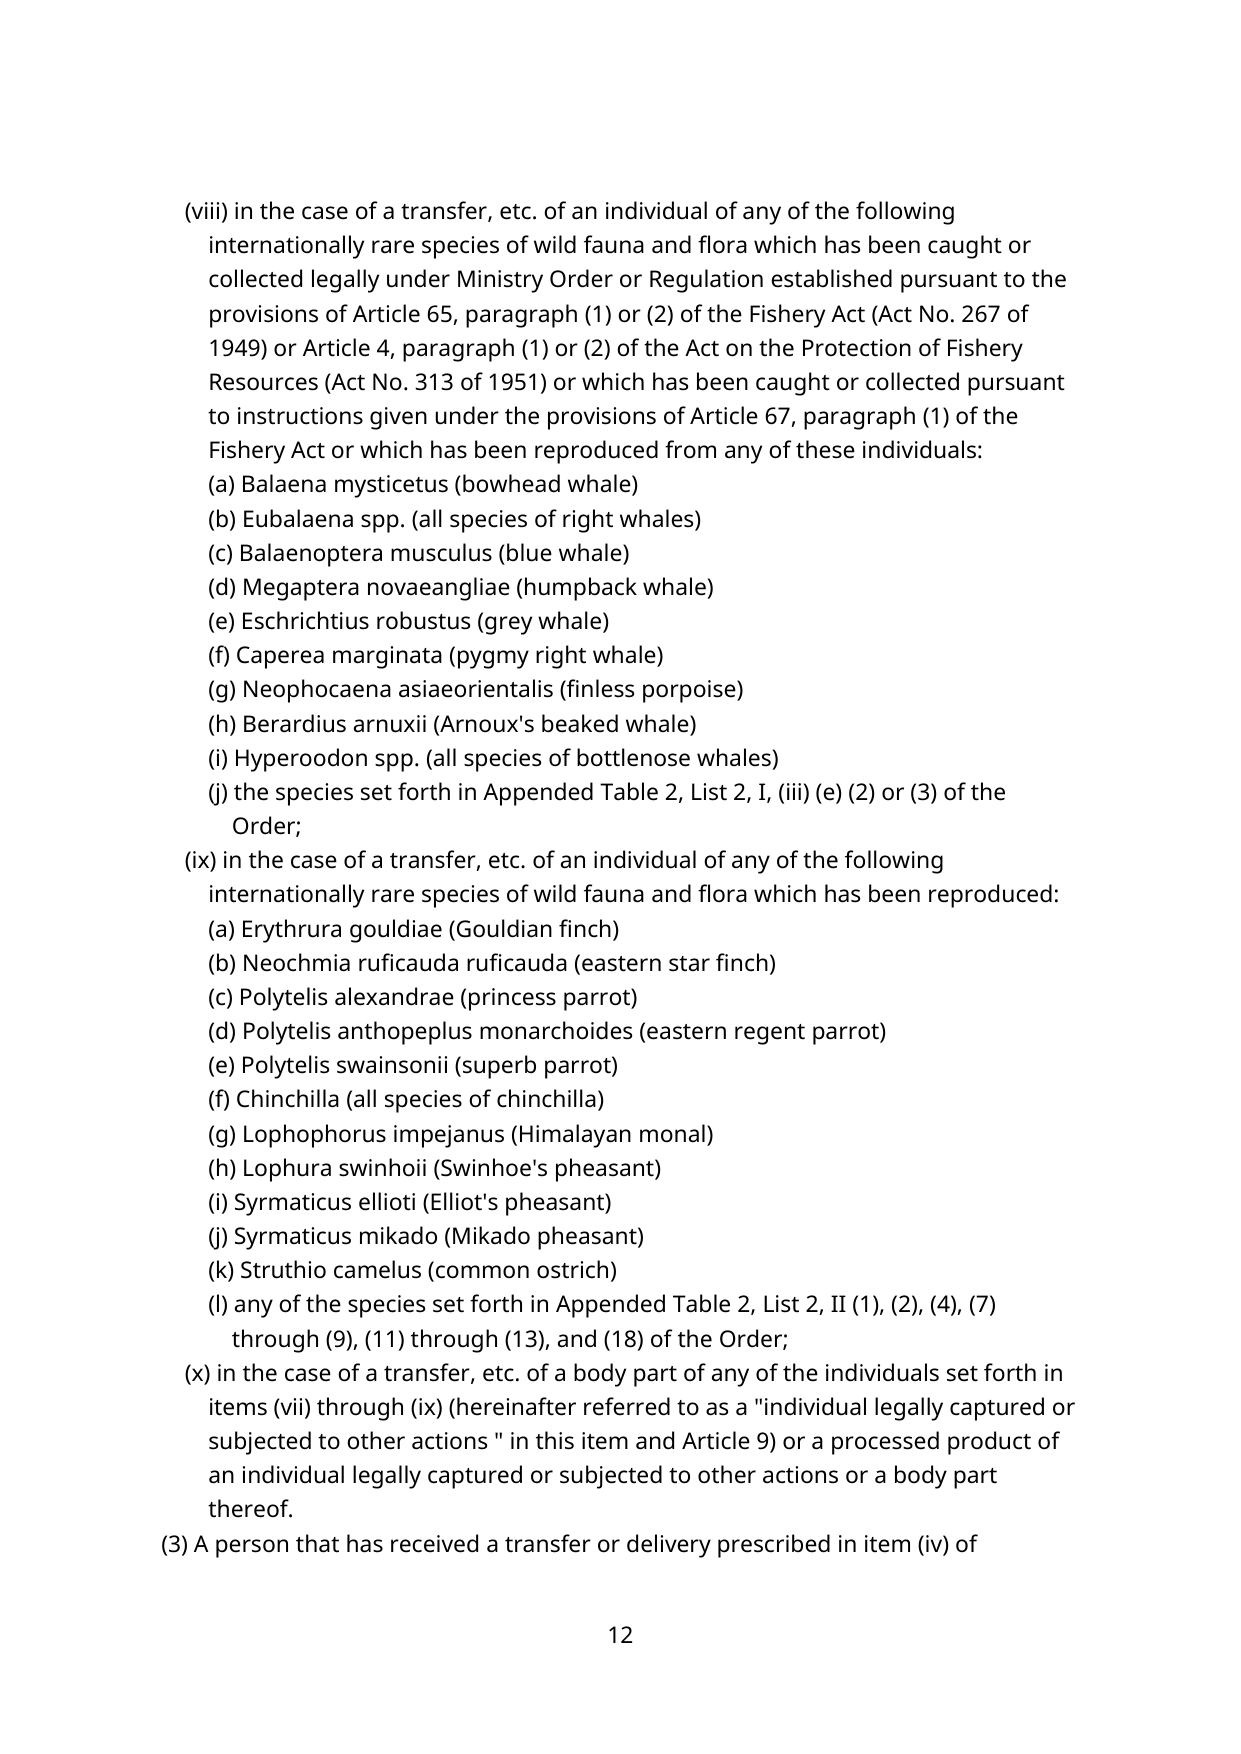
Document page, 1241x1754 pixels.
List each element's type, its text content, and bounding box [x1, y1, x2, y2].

text (ix) in the case of a transfer, etc. of an individual of any of the following internationally rare species of wild fauna and flora which has been reproduced: [184, 843, 1079, 911]
text (b) Neochmia ruficauda ruficauda (eastern star finch) [207, 945, 1079, 979]
text (e) Polytelis swainsonii (superb parrot) [207, 1048, 1079, 1082]
text (a) Balaena mysticetus (bowhead whale) [207, 467, 1079, 501]
text (j) Syrmaticus mikado (Mikado pheasant) [207, 1219, 1079, 1253]
text (k) Struthio camelus (common ostrich) [207, 1253, 1079, 1287]
text (g) Lophophorus impejanus (Himalayan monal) [207, 1116, 1079, 1150]
text (b) Eubalaena spp. (all species of right whales) [207, 501, 1079, 535]
text (d) Polytelis anthopeplus monarchoides (eastern regent parrot) [207, 1014, 1079, 1048]
text (h) Lophura swinhoii (Swinhoe's pheasant) [207, 1150, 1079, 1184]
text (viii) in the case of a transfer, etc. of an individual of any of the following internationally rare species of wild fauna and flora which has been caught or collected legally under Ministry Order or Regulation established pursuant to the provisions of Article 65, paragraph (1) or (2) of the Fishery Act (Act No. 267 of 1949) or Article 4, paragraph (1) or (2) of the Act on the Protection of Fishery Resources (Act No. 313 of 1951) or which has been caught or collected pursuant to instructions given under the provisions of Article 67, paragraph (1) of the Fishery Act or which has been reproduced from any of these individuals: [184, 194, 1079, 467]
text (d) Megaptera novaeangliae (humpback whale) [207, 569, 1079, 604]
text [161, 1526, 1079, 1560]
text (i) Syrmaticus ellioti (Elliot's pheasant) [207, 1184, 1079, 1219]
text (h) Berardius arnuxii (Arnoux's beaked whale) [207, 706, 1079, 740]
text (x) in the case of a transfer, etc. of a body part of any of the individuals set forth in items (vii) through (ix) (hereinafter referred to as a "individual legally captured or subjected to other actions " in this item and Article 9) or a processed product of an individual legally captured or subjected to other actions or a body part thereof. [184, 1355, 1079, 1526]
text (a) Erythrura gouldiae (Gouldian finch) [207, 911, 1079, 945]
text (i) Hyperoodon spp. (all species of bottlenose whales) [207, 740, 1079, 774]
text (c) Polytelis alexandrae (princess parrot) [207, 979, 1079, 1014]
text (f) Caperea marginata (pygmy right whale) [207, 638, 1079, 672]
text (j) the species set forth in Appended Table 2, List 2, I, (iii) (e) (2) or (3) of the Order; [207, 774, 1079, 843]
text (e) Eschrichtius robustus (grey whale) [207, 604, 1079, 638]
text (l) any of the species set forth in Appended Table 2, List 2, II (1), (2), (4), (7) through (9), (11) through (13), and (18) of the Order; [207, 1287, 1079, 1355]
text (f) Chinchilla (all species of chinchilla) [207, 1082, 1079, 1116]
text (g) Neophocaena asiaeorientalis (finless porpoise) [207, 672, 1079, 706]
text (c) Balaenoptera musculus (blue whale) [207, 535, 1079, 569]
